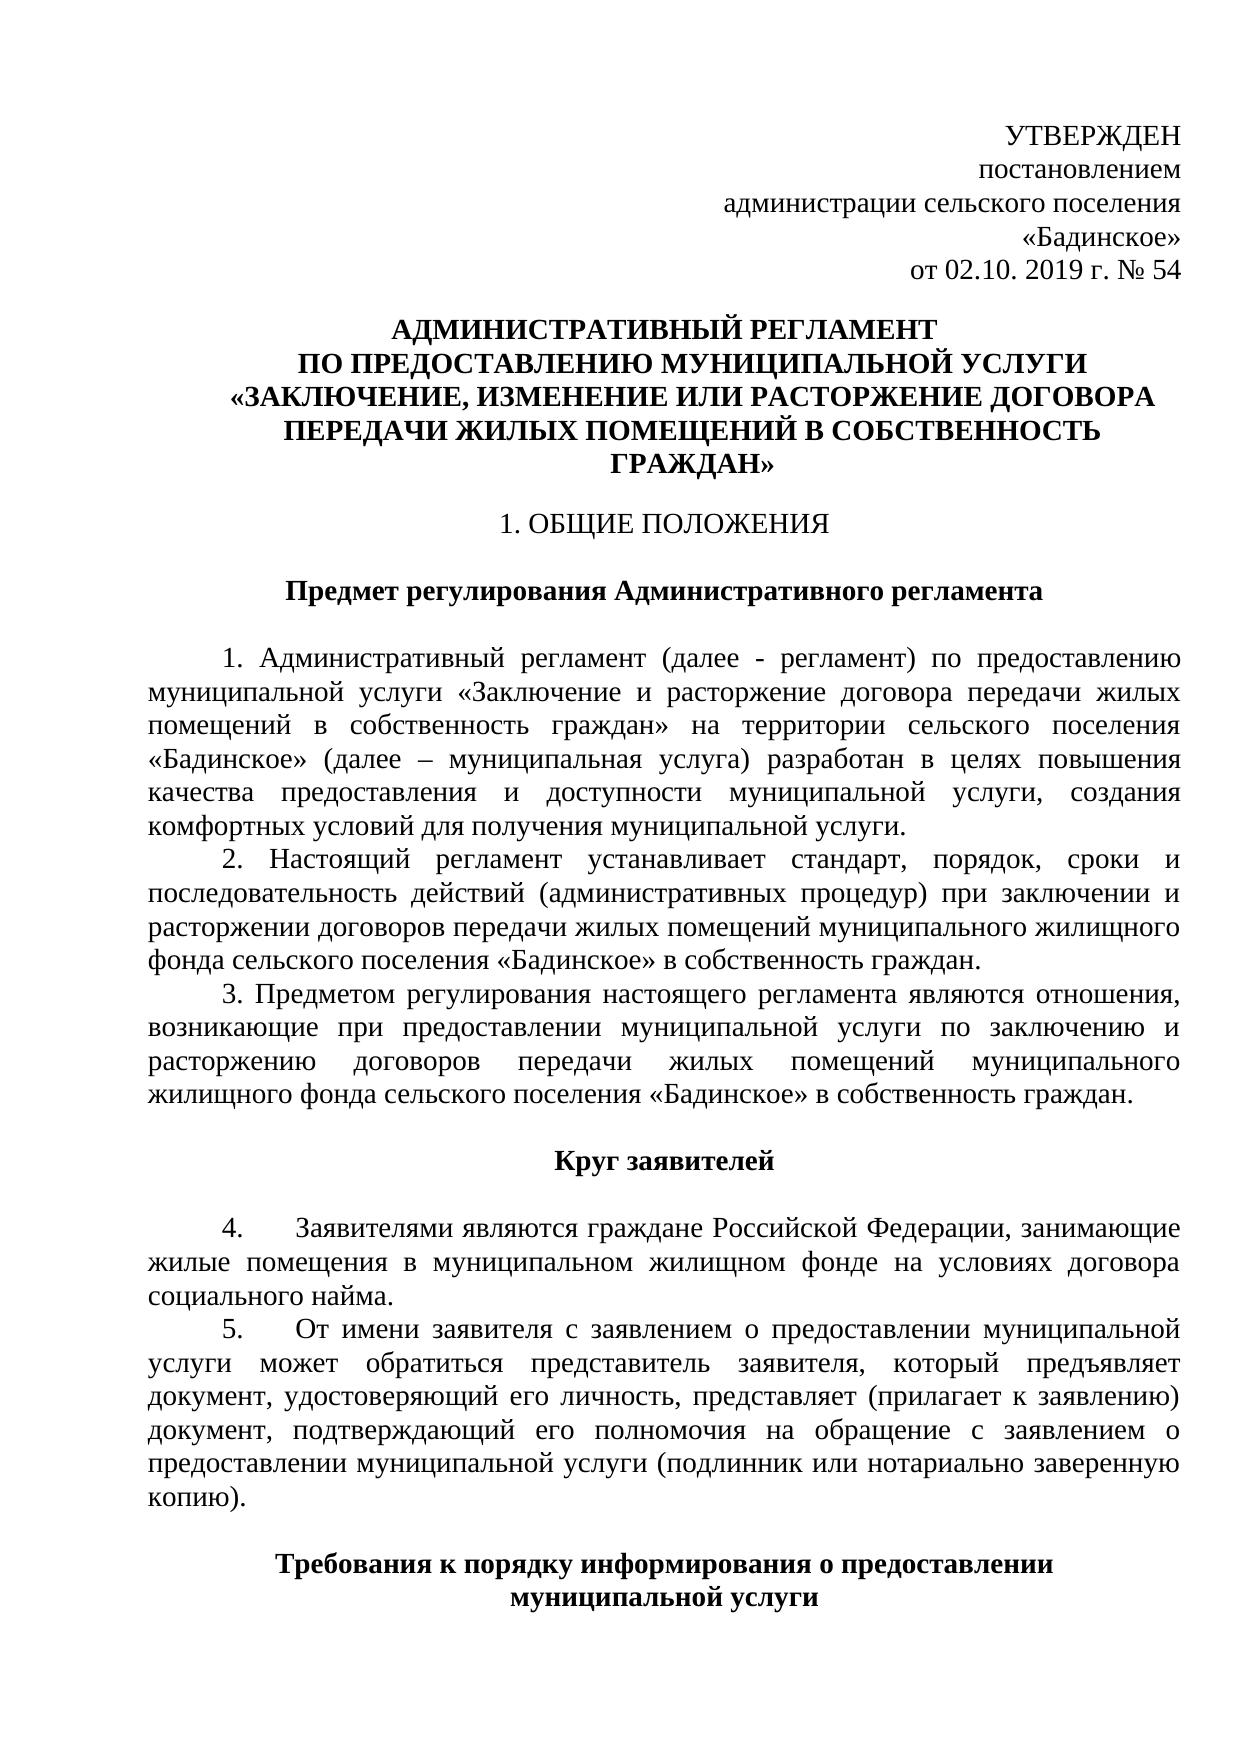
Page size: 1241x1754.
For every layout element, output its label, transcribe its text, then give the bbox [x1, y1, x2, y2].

text Предмет регулирования Административного регламента [148, 573, 1181, 607]
text 1. ОБЩИЕ ПОЛОЖЕНИЯ [148, 506, 1181, 540]
text Требования к порядку информирования о предоставлении [148, 1546, 1181, 1579]
text муниципальной услуги [148, 1579, 1181, 1613]
text Круг заявителей [148, 1143, 1181, 1177]
text администрации сельского поселения «Бадинское» [620, 185, 1181, 252]
title ПО ПРЕДОСТАВЛЕНИЮ МУНИЦИПАЛЬНОЙ УСЛУГИ «ЗАКЛЮЧЕНИЕ, ИЗМЕНЕНИЕ ИЛИ РАСТОРЖЕНИЕ ДОГОВОРА ПЕРЕДАЧИ ЖИЛЫХ ПОМЕЩЕНИЙ В СОБСТВЕННОСТЬ ГРАЖДАН» [204, 346, 1181, 480]
title АДМИНИСТРАТИВНЫЙ РЕГЛАМЕНТ [148, 312, 1181, 346]
text постановлением [620, 152, 1181, 185]
list От имени заявителя с заявлением о предоставлении муниципальной услуги может обратиться представитель заявителя, который предъявляет документ, удостоверяющий его личность, представляет (прилагает к заявлению) документ, подтверждающий его полномочия на обращение с заявлением о предоставлении муниципальной услуги (подлинник или нотариально заверенную копию). [148, 1311, 1181, 1512]
text 1. Административный регламент (далее - регламент) по предоставлению муниципальной услуги «Заключение и расторжение договора передачи жилых помещений в собственность граждан» на территории сельского поселения «Бадинское» (далее – муниципальная услуга) разработан в целях повышения качества предоставления и доступности муниципальной услуги, создания комфортных условий для получения муниципальной услуги. [148, 640, 1181, 842]
text УТВЕРЖДЕН [620, 118, 1181, 152]
text 2. Настоящий регламент устанавливает стандарт, порядок, сроки и последовательность действий (административных процедур) при заключении и расторжении договоров передачи жилых помещений муниципального жилищного фонда сельского поселения «Бадинское» в собственность граждан. [148, 842, 1181, 976]
text от 02.10. 2019 г. № 54 [620, 252, 1181, 286]
text 3. Предметом регулирования настоящего регламента являются отношения, возникающие при предоставлении муниципальной услуги по заключению и расторжению договоров передачи жилых помещений муниципального жилищного фонда сельского поселения «Бадинское» в собственность граждан. [148, 976, 1181, 1110]
list Заявителями являются граждане Российской Федерации, занимающие жилые помещения в муниципальном жилищном фонде на условиях договора социального найма. [148, 1211, 1181, 1311]
